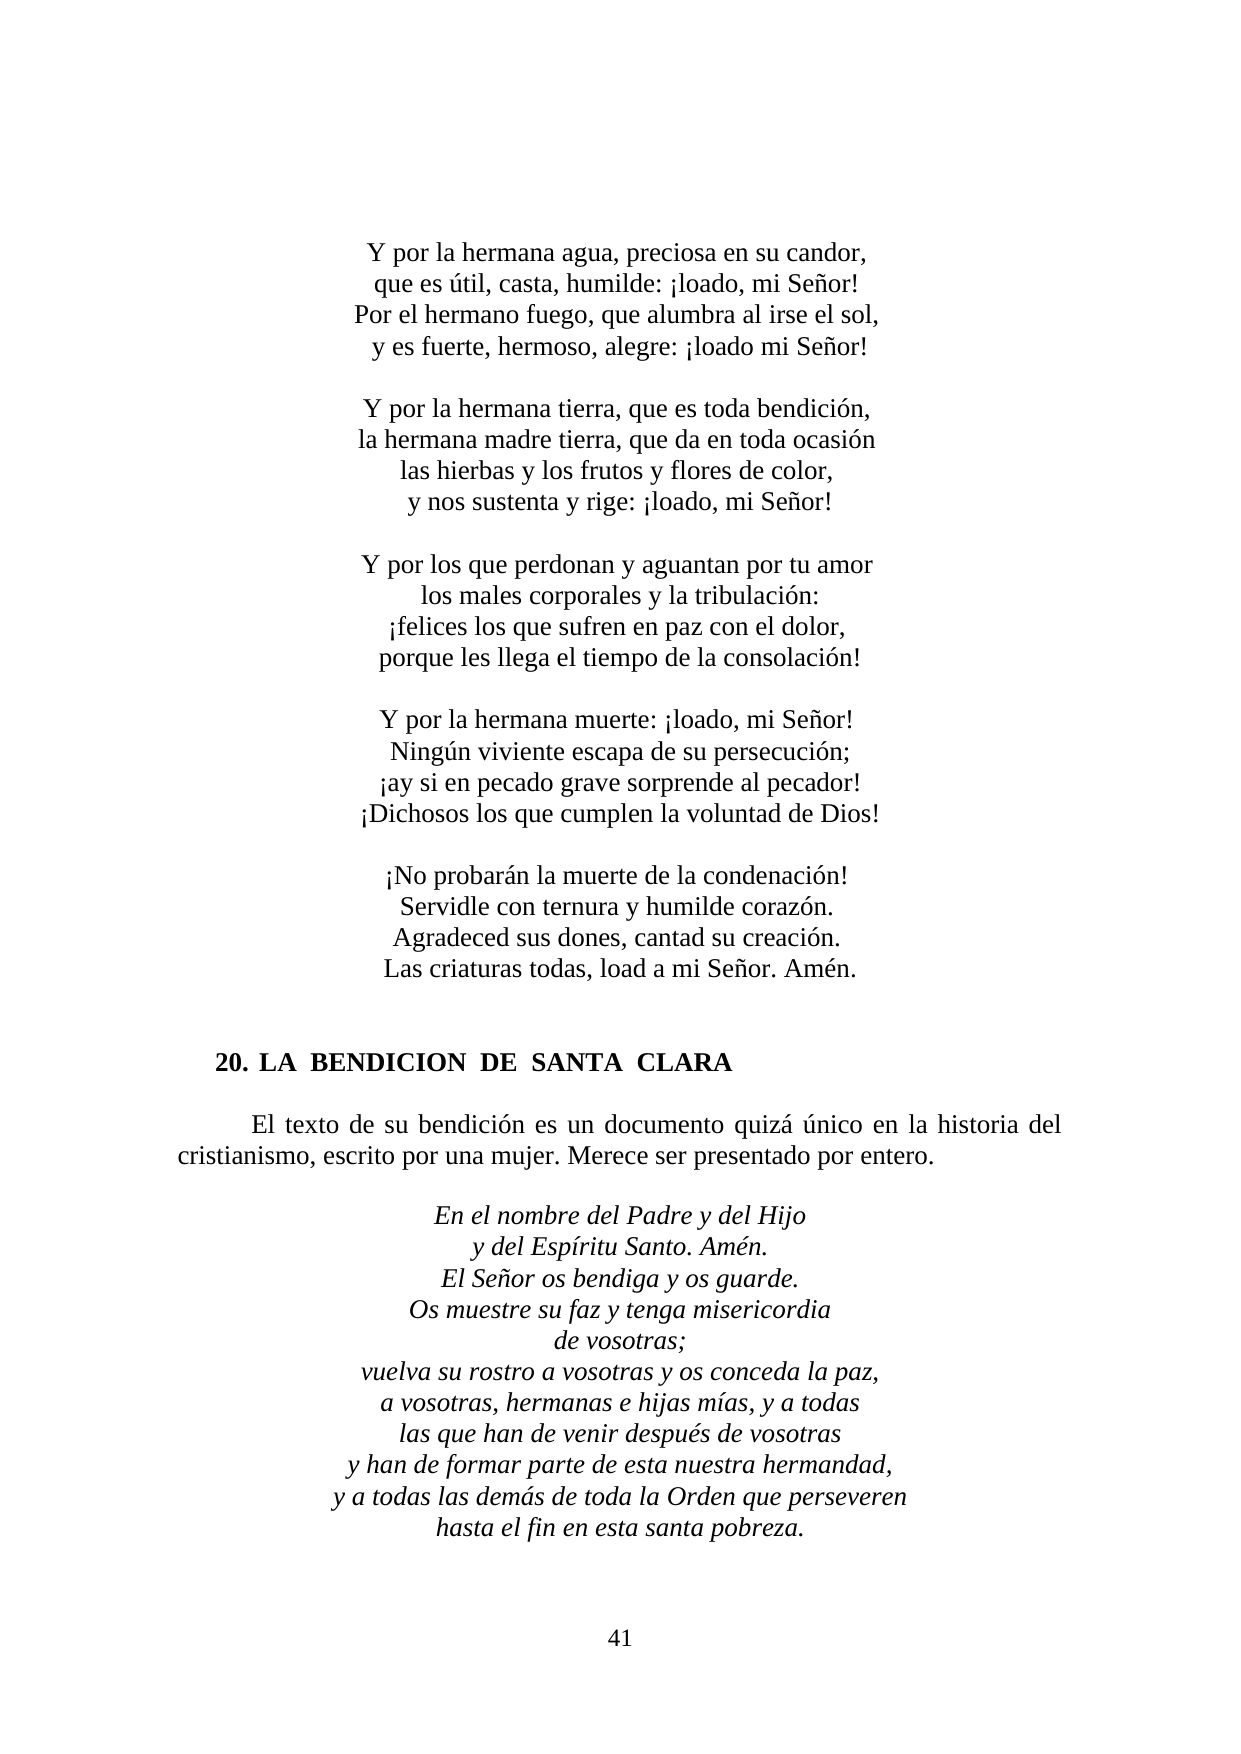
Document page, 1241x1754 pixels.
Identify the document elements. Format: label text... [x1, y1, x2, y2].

text Os muestre su faz y tenga misericordia [177, 1293, 1063, 1324]
text Y por la hermana muerte: ¡loado, mi Señor! Ningún viviente escapa de su persecución; ¡ay si en pecado grave sorprende al pecador! ¡Dichosos los que cumplen la voluntad de Dios! [177, 703, 1063, 828]
text y del Espíritu Santo. Amén. [177, 1231, 1063, 1262]
list LA BENDICION DE SANTA CLARA [215, 1046, 1063, 1077]
text de vosotras; [177, 1324, 1063, 1355]
text ¡No probarán la muerte de la condenación! Servidle con ternura y humilde corazón. Agradeced sus dones, cantad su creación. Las criaturas todas, load a mi Señor. Amén. [177, 859, 1063, 984]
text y han de formar parte de esta nuestra hermandad, [177, 1448, 1063, 1480]
text El Señor os bendiga y os guarde. [177, 1262, 1063, 1293]
text Y por la hermana agua, preciosa en su candor, que es útil, casta, humilde: ¡loado, mi Señor! Por el hermano fuego, que alumbra al irse el sol, y es fuerte, hermoso, alegre: ¡loado mi Señor! [177, 236, 1063, 361]
text vuelva su rostro a vosotras y os conceda la paz, [177, 1355, 1063, 1386]
text y a todas las demás de toda la Orden que perseveren [177, 1480, 1063, 1511]
text a vosotras, hermanas e hijas mías, y a todas [177, 1386, 1063, 1417]
text Y por la hermana tierra, que es toda bendición, la hermana madre tierra, que da en toda ocasión las hierbas y los frutos y flores de color, y nos sustenta y rige: ¡loado, mi Señor! [177, 392, 1063, 517]
text las que han de venir después de vosotras [177, 1417, 1063, 1448]
text Y por los que perdonan y aguantan por tu amor los males corporales y la tribulación: ¡felices los que sufren en paz con el dolor, porque les llega el tiempo de la consolación! [177, 548, 1063, 672]
text En el nombre del Padre y del Hijo [177, 1199, 1063, 1231]
text El texto de su bendición es un documento quizá único en la historia del cristianismo, escrito por una mujer. Merece ser presentado por entero. [177, 1108, 1063, 1171]
text hasta el fin en esta santa pobreza. [177, 1511, 1063, 1542]
